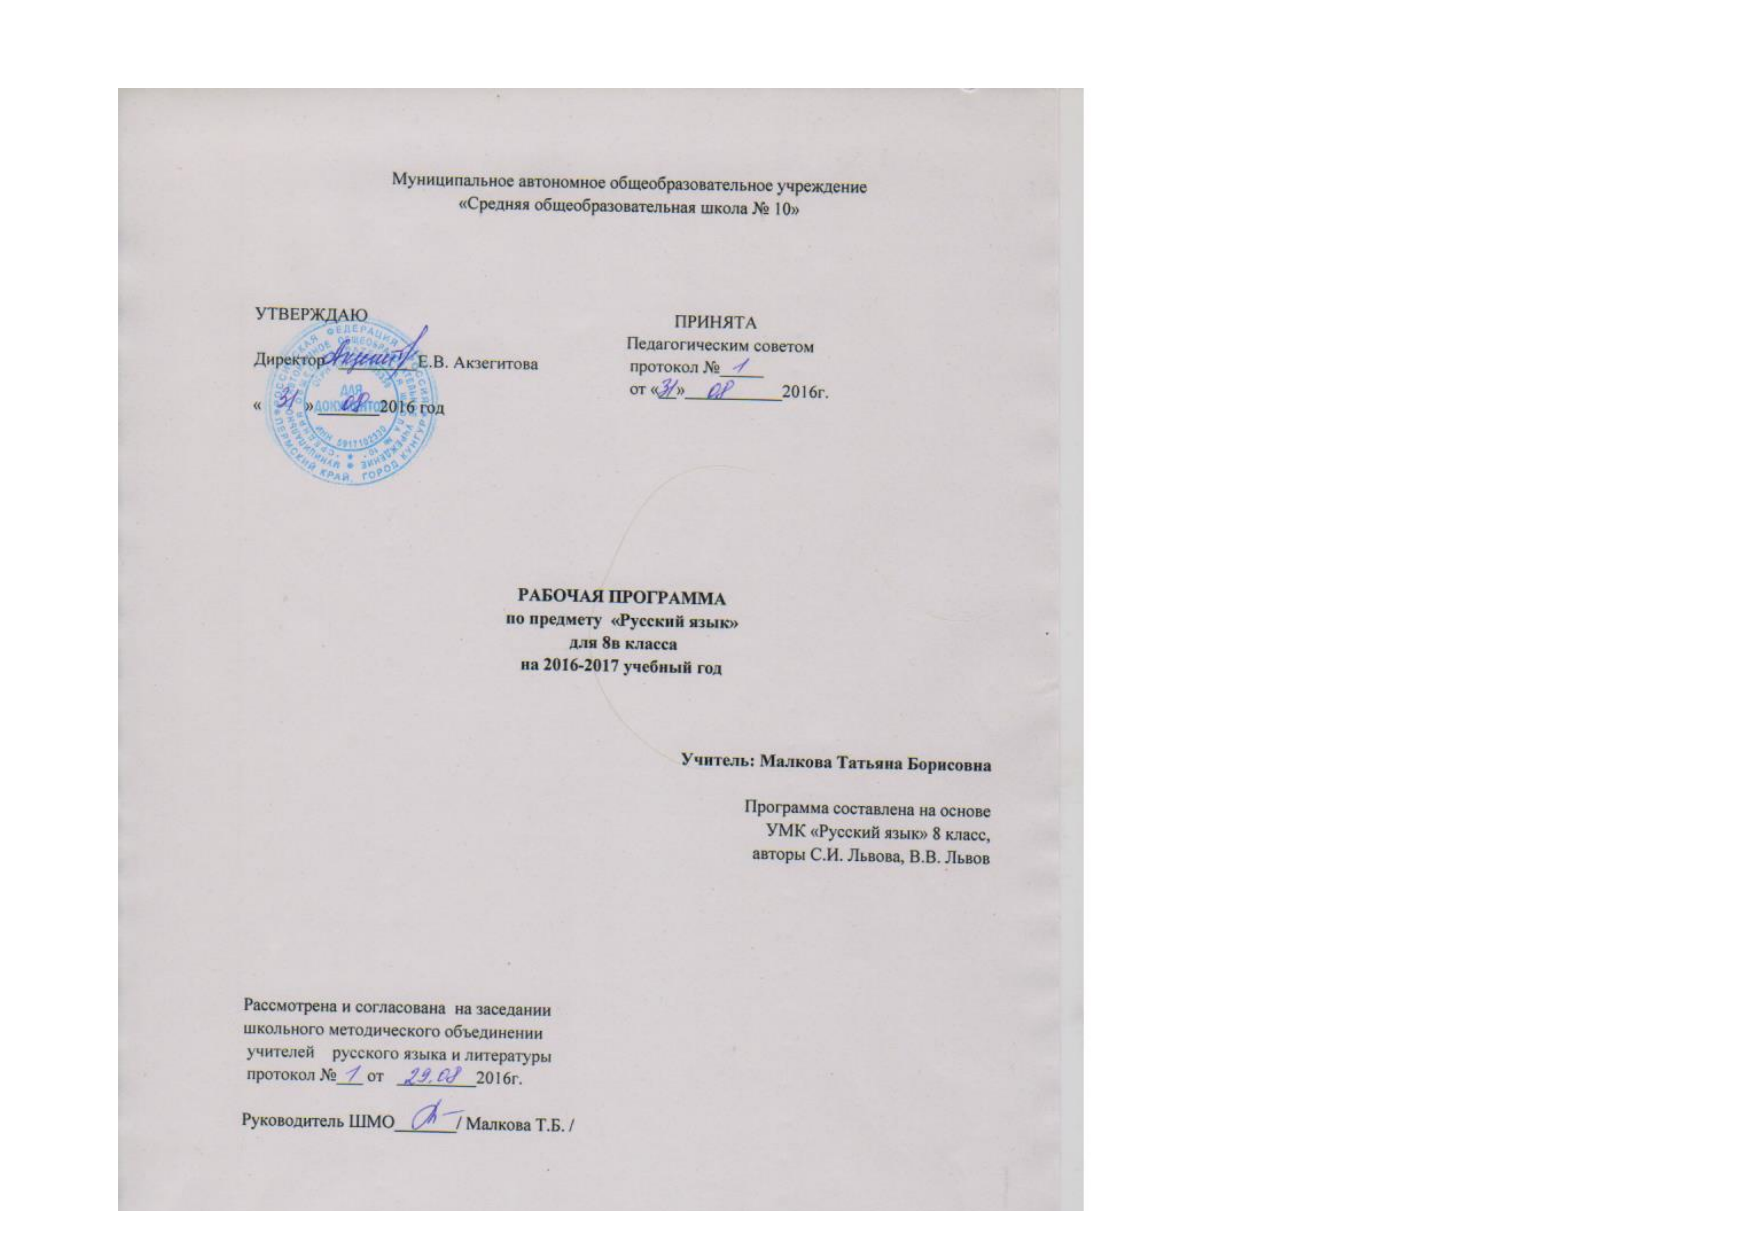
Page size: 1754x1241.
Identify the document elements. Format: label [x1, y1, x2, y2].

picture [118, 88, 1093, 1211]
